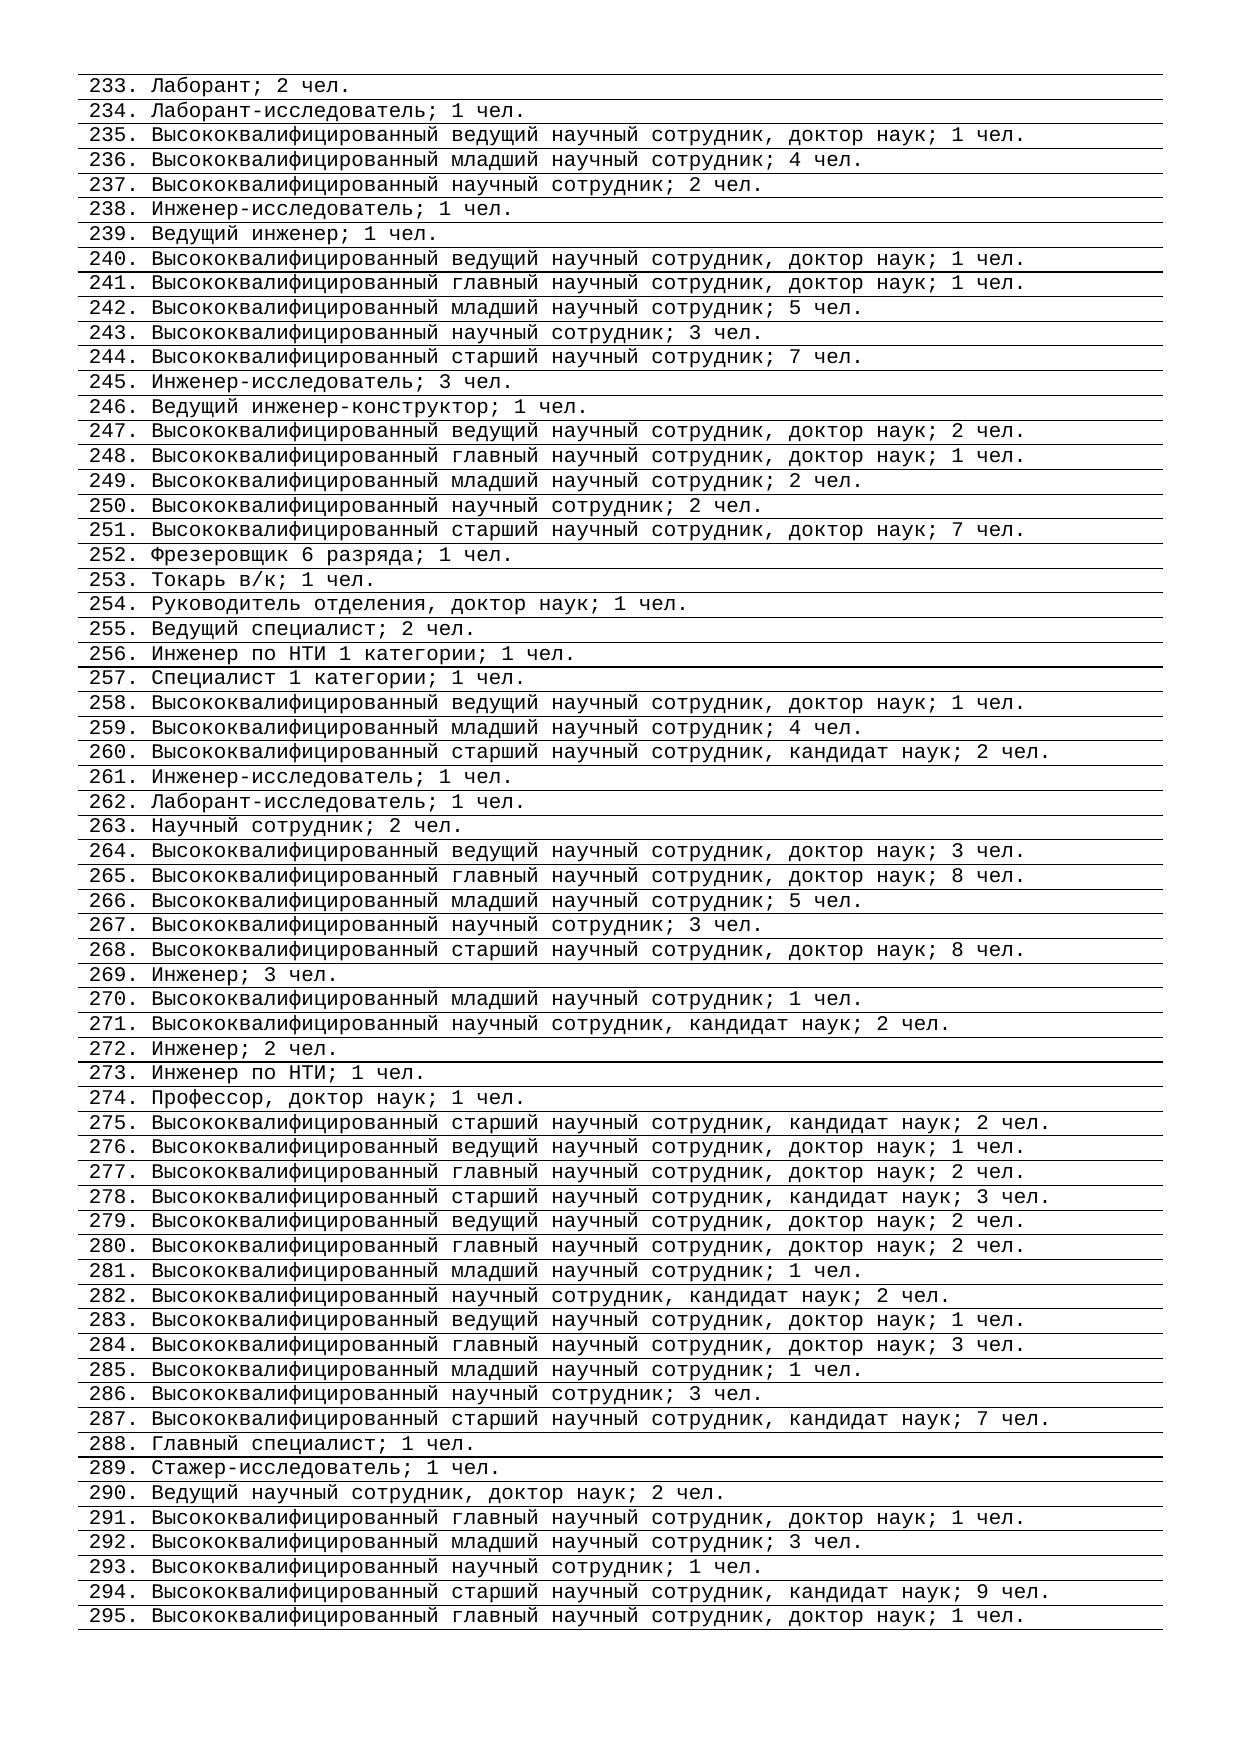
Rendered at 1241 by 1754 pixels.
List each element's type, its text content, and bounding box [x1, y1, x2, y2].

table_cell 247. Высококвалифицированный ведущий научный сотрудник, доктор наук; 2 чел. [78, 421, 1163, 444]
table_cell 270. Высококвалифицированный младший научный сотрудник; 1 чел. [78, 988, 1163, 1012]
table_cell 264. Высококвалифицированный ведущий научный сотрудник, доктор наук; 3 чел. [78, 840, 1163, 864]
table_cell 234. Лаборант-исследователь; 1 чел. [78, 100, 1163, 123]
table_cell 259. Высококвалифицированный младший научный сотрудник; 4 чел. [78, 717, 1163, 740]
table_cell 284. Высококвалифицированный главный научный сотрудник, доктор наук; 3 чел. [78, 1334, 1163, 1358]
table_cell 251. Высококвалифицированный старший научный сотрудник, доктор наук; 7 чел. [78, 519, 1163, 543]
table_cell 260. Высококвалифицированный старший научный сотрудник, кандидат наук; 2 чел. [78, 741, 1163, 765]
table_cell 254. Руководитель отделения, доктор наук; 1 чел. [78, 593, 1163, 617]
table_cell 279. Высококвалифицированный ведущий научный сотрудник, доктор наук; 2 чел. [78, 1211, 1163, 1234]
table_cell 277. Высококвалифицированный главный научный сотрудник, доктор наук; 2 чел. [78, 1161, 1163, 1185]
table_cell 233. Лаборант; 2 чел. [78, 75, 1163, 98]
table_cell 236. Высококвалифицированный младший научный сотрудник; 4 чел. [78, 149, 1163, 173]
table_cell 287. Высококвалифицированный старший научный сотрудник, кандидат наук; 7 чел. [78, 1408, 1163, 1432]
table_cell 275. Высококвалифицированный старший научный сотрудник, кандидат наук; 2 чел. [78, 1112, 1163, 1135]
table_cell 252. Фрезеровщик 6 разряда; 1 чел. [78, 544, 1163, 568]
table_cell 281. Высококвалифицированный младший научный сотрудник; 1 чел. [78, 1260, 1163, 1283]
table_cell 246. Ведущий инженер-конструктор; 1 чел. [78, 396, 1163, 419]
table_cell 262. Лаборант-исследователь; 1 чел. [78, 791, 1163, 814]
table_cell 283. Высококвалифицированный ведущий научный сотрудник, доктор наук; 1 чел. [78, 1309, 1163, 1333]
table_cell 293. Высококвалифицированный научный сотрудник; 1 чел. [78, 1556, 1163, 1580]
table_cell 272. Инженер; 2 чел. [78, 1038, 1163, 1061]
table_cell 274. Профессор, доктор наук; 1 чел. [78, 1087, 1163, 1111]
table_cell 291. Высококвалифицированный главный научный сотрудник, доктор наук; 1 чел. [78, 1507, 1163, 1530]
table_cell 271. Высококвалифицированный научный сотрудник, кандидат наук; 2 чел. [78, 1013, 1163, 1037]
table_cell 256. Инженер по НТИ 1 категории; 1 чел. [78, 643, 1163, 666]
table_cell 245. Инженер-исследователь; 3 чел. [78, 371, 1163, 395]
table_cell 257. Специалист 1 категории; 1 чел. [78, 668, 1163, 691]
table_cell 250. Высококвалифицированный научный сотрудник; 2 чел. [78, 495, 1163, 518]
table_cell 240. Высококвалифицированный ведущий научный сотрудник, доктор наук; 1 чел. [78, 248, 1163, 271]
table_cell 238. Инженер-исследователь; 1 чел. [78, 198, 1163, 222]
table_cell 266. Высококвалифицированный младший научный сотрудник; 5 чел. [78, 890, 1163, 913]
table_cell 267. Высококвалифицированный научный сотрудник; 3 чел. [78, 914, 1163, 938]
table_cell 255. Ведущий специалист; 2 чел. [78, 618, 1163, 642]
table_cell 239. Ведущий инженер; 1 чел. [78, 223, 1163, 247]
table_cell 290. Ведущий научный сотрудник, доктор наук; 2 чел. [78, 1482, 1163, 1506]
table_cell 235. Высококвалифицированный ведущий научный сотрудник, доктор наук; 1 чел. [78, 124, 1163, 148]
table_cell 282. Высококвалифицированный научный сотрудник, кандидат наук; 2 чел. [78, 1285, 1163, 1308]
table_cell 289. Стажер-исследователь; 1 чел. [78, 1458, 1163, 1481]
table_cell 261. Инженер-исследователь; 1 чел. [78, 766, 1163, 790]
table_cell 288. Главный специалист; 1 чел. [78, 1433, 1163, 1456]
table_cell 273. Инженер по НТИ; 1 чел. [78, 1063, 1163, 1086]
table_cell 280. Высококвалифицированный главный научный сотрудник, доктор наук; 2 чел. [78, 1235, 1163, 1259]
table_cell 243. Высококвалифицированный научный сотрудник; 3 чел. [78, 322, 1163, 345]
table_cell 249. Высококвалифицированный младший научный сотрудник; 2 чел. [78, 470, 1163, 493]
table_cell 265. Высококвалифицированный главный научный сотрудник, доктор наук; 8 чел. [78, 865, 1163, 888]
table_cell 286. Высококвалифицированный научный сотрудник; 3 чел. [78, 1383, 1163, 1407]
table_cell 253. Токарь в/к; 1 чел. [78, 569, 1163, 592]
table_cell 268. Высококвалифицированный старший научный сотрудник, доктор наук; 8 чел. [78, 939, 1163, 963]
table_cell 248. Высококвалифицированный главный научный сотрудник, доктор наук; 1 чел. [78, 445, 1163, 469]
table_cell 276. Высококвалифицированный ведущий научный сотрудник, доктор наук; 1 чел. [78, 1136, 1163, 1160]
table_cell 242. Высококвалифицированный младший научный сотрудник; 5 чел. [78, 297, 1163, 321]
table_cell 269. Инженер; 3 чел. [78, 964, 1163, 987]
table_cell 285. Высококвалифицированный младший научный сотрудник; 1 чел. [78, 1359, 1163, 1382]
table_cell 244. Высококвалифицированный старший научный сотрудник; 7 чел. [78, 346, 1163, 370]
table_cell 294. Высококвалифицированный старший научный сотрудник, кандидат наук; 9 чел. [78, 1581, 1163, 1604]
table_cell 292. Высококвалифицированный младший научный сотрудник; 3 чел. [78, 1531, 1163, 1555]
table_cell 258. Высококвалифицированный ведущий научный сотрудник, доктор наук; 1 чел. [78, 692, 1163, 716]
table_cell 241. Высококвалифицированный главный научный сотрудник, доктор наук; 1 чел. [78, 273, 1163, 296]
table_cell 263. Научный сотрудник; 2 чел. [78, 816, 1163, 839]
table_cell 295. Высококвалифицированный главный научный сотрудник, доктор наук; 1 чел. [78, 1606, 1163, 1629]
table_cell 237. Высококвалифицированный научный сотрудник; 2 чел. [78, 174, 1163, 197]
table_cell 278. Высококвалифицированный старший научный сотрудник, кандидат наук; 3 чел. [78, 1186, 1163, 1209]
